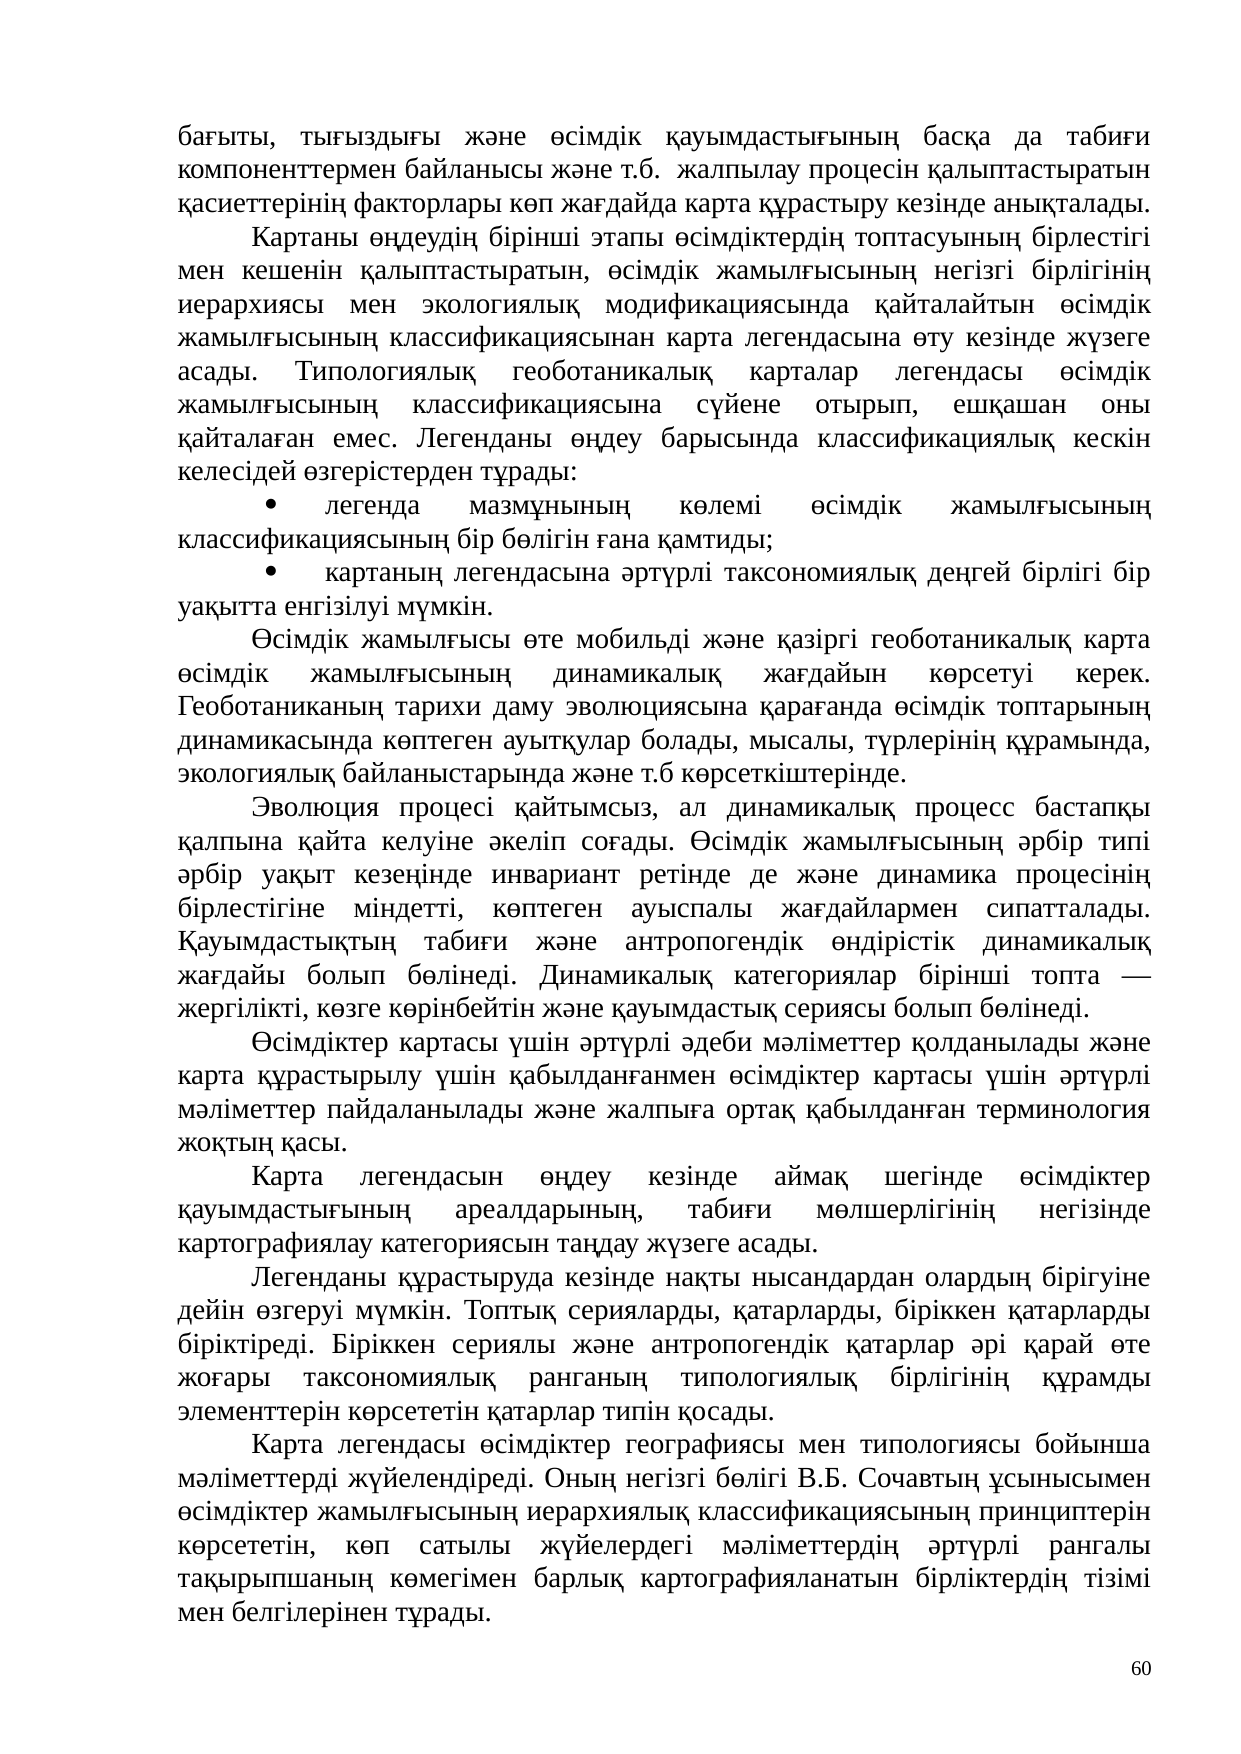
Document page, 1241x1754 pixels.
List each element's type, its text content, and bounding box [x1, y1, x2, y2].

text Картаны өңдеудің бірінші этапы өсімдіктердің топтасуының бірлестігі мен кешенін қалыптастыратын, өсімдік жамылғысының негізгі бірлігінің иерархиясы мен экологиялық модификациясында қайталайтын өсімдік жамылғысының классификациясынан карта легендасына өту кезінде жүзеге асады. Типологиялық геоботаникалық карталар легендасы өсімдік жамылғысының классификациясына сүйене отырып, ешқашан оны қайталаған емес. Легенданы өңдеу барысында классификациялық кескін келесідей өзгерістерден тұрады: [177, 219, 1152, 487]
text Өсімдік жамылғысы өте мобильді және қазіргі геоботаникалық карта өсімдік жамылғысының динамикалық жағдайын көрсетуі керек. Геоботаниканың тарихи даму эволюциясына қарағанда өсімдік топтарының динамикасында көптеген ауытқулар болады, мысалы, түрлерінің құрамында, экологиялық байланыстарында және т.б көрсеткіштерінде. [177, 621, 1152, 789]
list картаның легендасына әртүрлі таксономиялық деңгей бірлігі бір уақытта енгізілуі мүмкін. [177, 554, 1152, 621]
text Эволюция процесі қайтымсыз, ал динамикалық процесс бастапқы қалпына қайта келуіне әкеліп соғады. Өсімдік жамылғысының әрбір типі әрбір уақыт кезеңінде инвариант ретінде де және динамика процесінің бірлестігіне міндетті, көптеген ауыспалы жағдайлармен сипатталады. Қауымдастықтың табиғи және антропогендік өндірістік динамикалық жағдайы болып бөлінеді. Динамикалық категориялар бірінші топта — жергілікті, көзге көрінбейтін және қауымдастық сериясы болып бөлінеді. [177, 789, 1152, 1024]
text Карта легендасын өңдеу кезінде аймақ шегінде өсімдіктер қауымдастығының ареалдарының, табиғи мөлшерлігінің негізінде картографиялау категориясын таңдау жүзеге асады. [177, 1158, 1152, 1259]
text Легенданы құрастыруда кезінде нақты нысандардан олардың бірігуіне дейін өзгеруі мүмкін. Топтық серияларды, қатарларды, біріккен қатарларды біріктіреді. Біріккен сериялы және антропогендік қатарлар әрі қарай өте жоғары таксономиялық ранганың типологиялық бірлігінің құрамды элементтерін көрсететін қатарлар типін қосады. [177, 1259, 1152, 1426]
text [177, 118, 1152, 219]
list легенда мазмұнының көлемі өсімдік жамылғысының классификациясының бір бөлігін ғана қамтиды; [177, 487, 1152, 554]
text Карта легендасы өсімдіктер географиясы мен типологиясы бойынша мәліметтерді жүйелендіреді. Оның негізгі бөлігі В.Б. Сочавтың ұсынысымен өсімдіктер жамылғысының иерархиялық классификациясының принциптерін көрсететін, көп сатылы жүйелердегі мәліметтердің әртүрлі рангалы тақырыпшаның көмегімен барлық картографияланатын бірліктердің тізімі мен белгілерінен тұрады. [177, 1426, 1152, 1628]
text Өсімдіктер картасы үшін әртүрлі әдеби мәліметтер қолданылады және карта құрастырылу үшін қабылданғанмен өсімдіктер картасы үшін әртүрлі мәліметтер пайдаланылады және жалпыға ортақ қабылданған терминология жоқтың қасы. [177, 1024, 1152, 1158]
